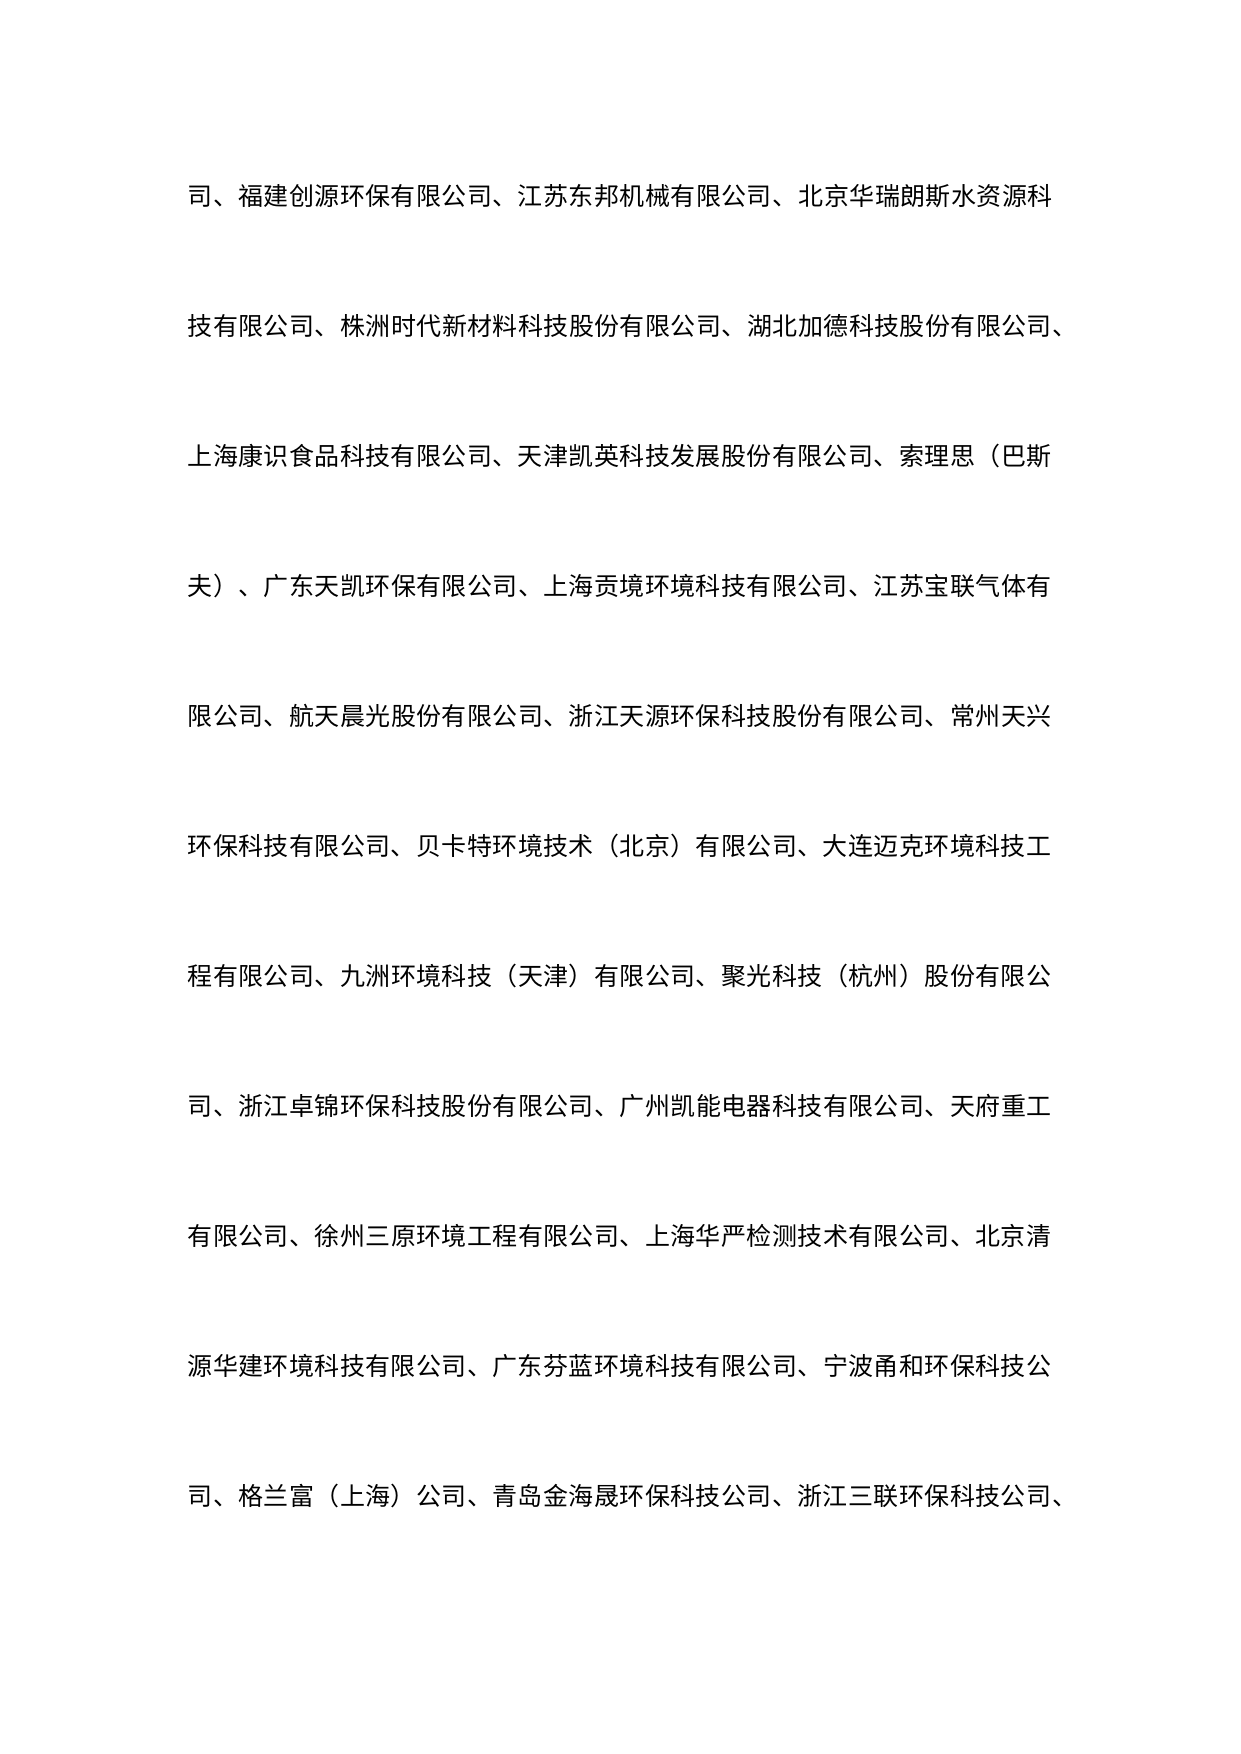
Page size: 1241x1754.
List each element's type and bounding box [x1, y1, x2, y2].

text [187, 162, 1053, 1527]
